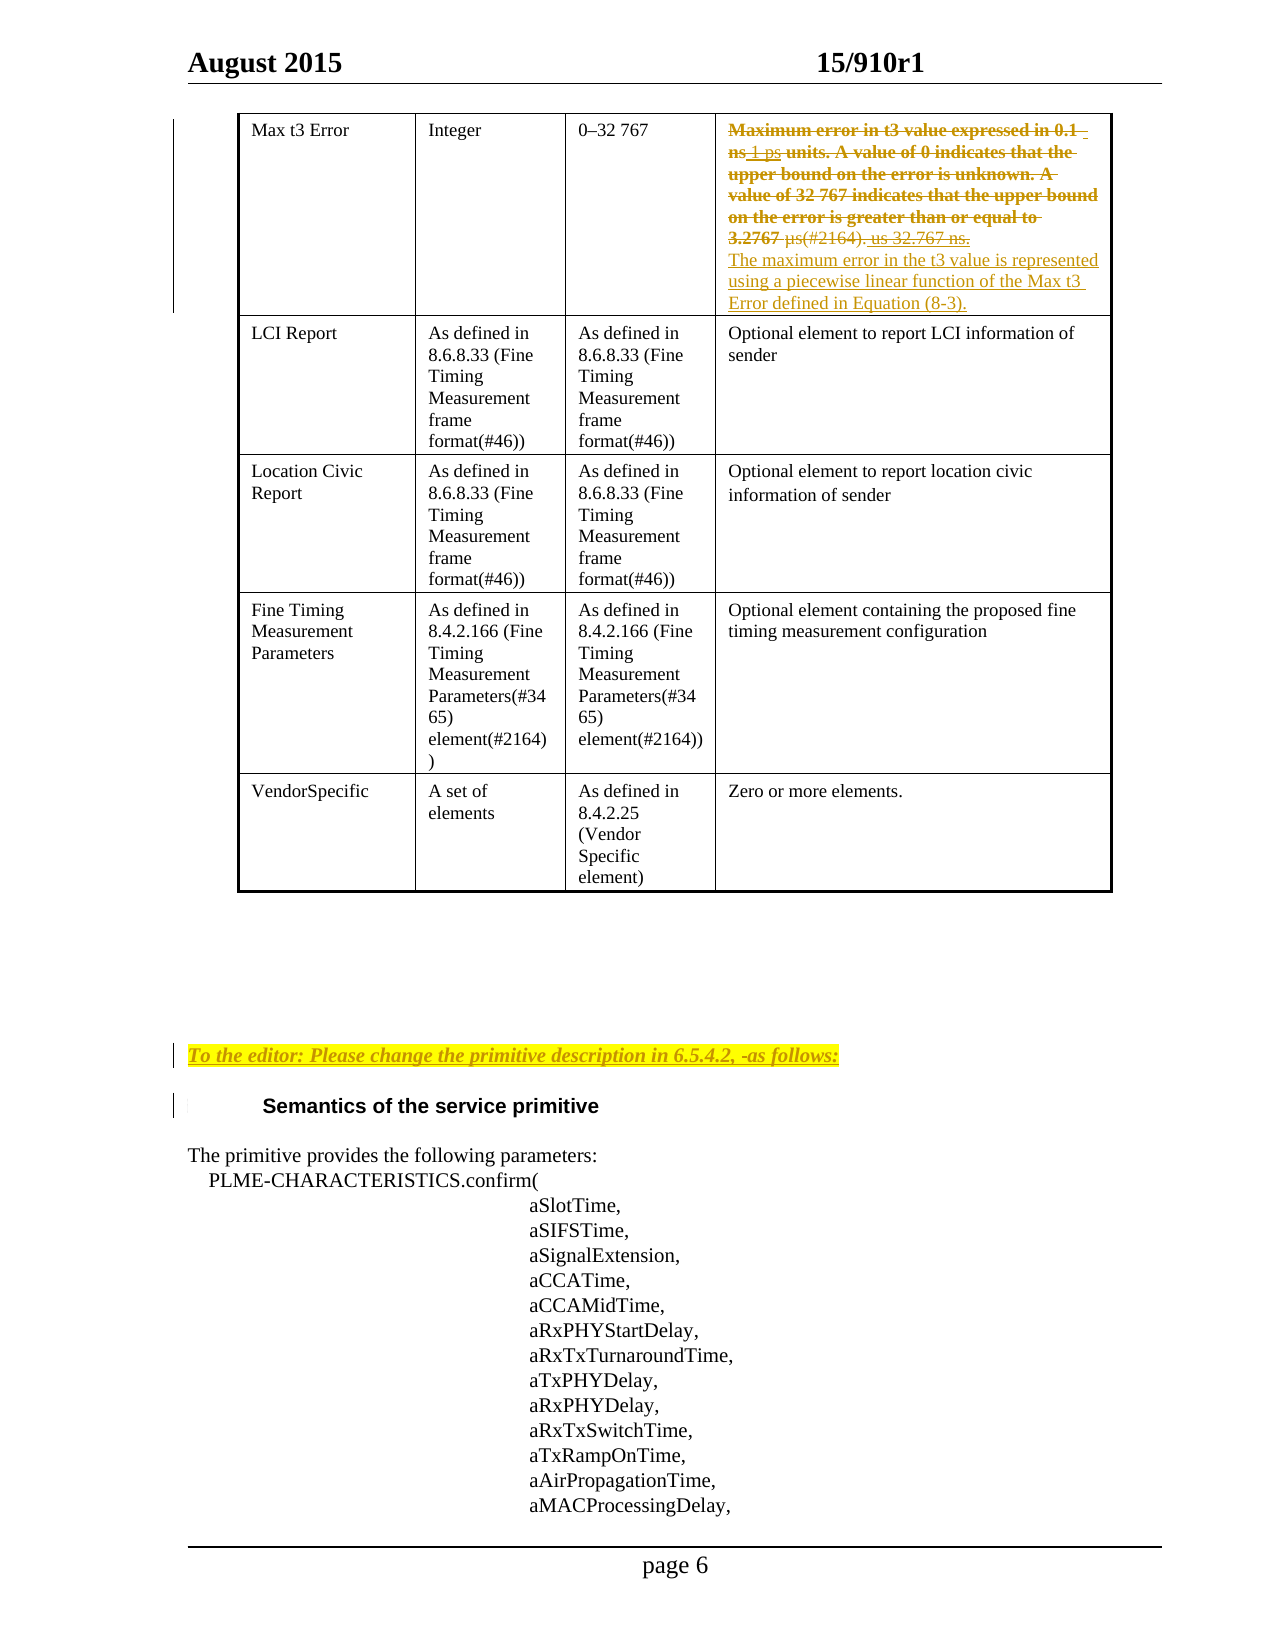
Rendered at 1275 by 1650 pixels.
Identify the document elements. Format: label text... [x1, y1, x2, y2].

table_cell As defined in 8.6.8.33 (Fine Timing Measurement frame format(#46)) [566, 455, 715, 592]
text aTxRampOnTime,(#1589) [529, 1442, 1162, 1467]
table_cell LCI Report (M55)(#3060) [240, 316, 415, 454]
text aAirPropagationTime, [529, 1467, 1162, 1492]
table_cell A set of (#3421) elements [416, 774, 565, 890]
text The primitive provides the following parameters: [187, 1142, 1162, 1167]
list Semantics of the service primitive [187, 1092, 1162, 1117]
table_cell As defined in 8.4.2.166 (Fine Timing Measurement Parameters(#3465) element(#2164)) [566, 593, 715, 773]
text aSignalExtension, [529, 1242, 1162, 1267]
table_cell Fine Timing Measurement Parameters(#3465)(M55) [240, 593, 415, 773]
table_cell As defined in 8.4.2.166 (Fine Timing Measurement Parameters(#3465) element(#2164)) [416, 593, 565, 773]
text aSIFSTime, [529, 1217, 1162, 1242]
text aCCAMidTime,(11ac) [529, 1292, 1162, 1317]
table_cell Integer [416, 114, 565, 315]
table_cell Maximum error in t3 value expressed in 0.1ns(#2164) units. A value of 0 indicates that the upper bound on the error is unknown. A value of 32 767(#2164) indicates that the upper bound on the error is greater than or equal to 3.2767 [716, 114, 1110, 315]
table_cell As defined in 8.6.8.33 (Fine Timing Measurement frame format(#46)) [416, 316, 565, 454]
table_cell As defined in 8.6.8.33 (Fine Timing Measurement frame format(#46)) [416, 455, 565, 592]
table_cell Optional element containing the proposed fine timing measurement configuration [716, 593, 1110, 773]
text aRxPHYDelay,(#61) [529, 1392, 1162, 1417]
text PLME-CHARACTERISTICS.confirm( [208, 1167, 1162, 1192]
table_cell Optional element to report location civic information(#3621) of sender [716, 455, 1110, 592]
text aSlotTime, [529, 1192, 1162, 1217]
table_cell VendorSpecific [240, 774, 415, 890]
table_cell As defined in 8.6.8.33 (Fine Timing Measurement frame format(#46)) [566, 316, 715, 454]
table_cell Max t3 Error [240, 114, 415, 315]
text aRxTxTurnaroundTime, [529, 1342, 1162, 1367]
text aTxPHYDelay,(#61) [529, 1367, 1162, 1392]
table_cell 0–32 767 (#2164) [566, 114, 715, 315]
table_cell As defined in 8.4.2.25 (Vendor Specific element) [566, 774, 715, 890]
text aCCATime, [529, 1267, 1162, 1292]
table_cell Location Civic Report(M55) [240, 455, 415, 592]
table_cell Zero or more elements. [716, 774, 1110, 890]
table_cell Optional element to report LCI information of sender [716, 316, 1110, 454]
text aRxPHYStartDelay(#1486), [529, 1317, 1162, 1342]
text aRxTxSwitchTime, [529, 1417, 1162, 1442]
text aMACProcessingDelay, [529, 1492, 1162, 1517]
